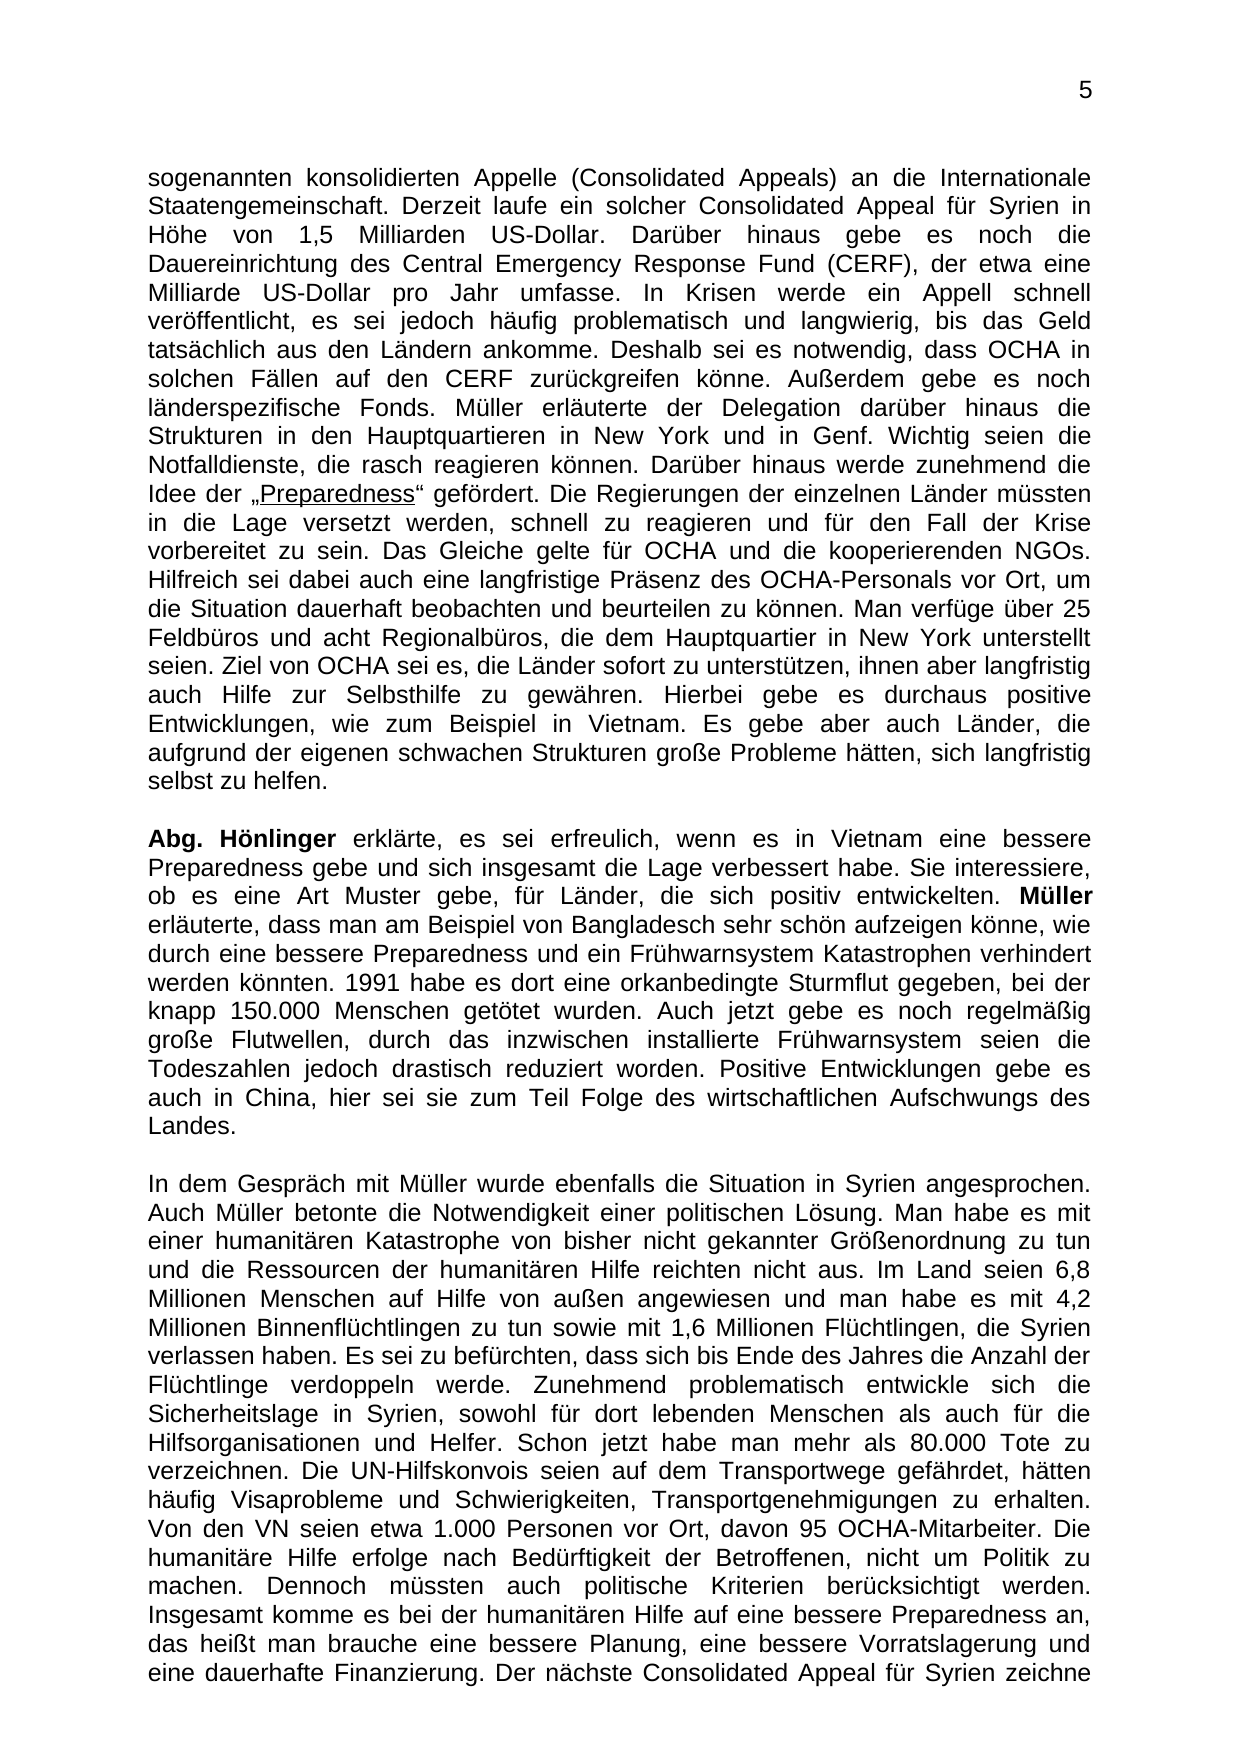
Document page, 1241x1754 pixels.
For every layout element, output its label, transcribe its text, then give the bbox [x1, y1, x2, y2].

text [148, 162, 1093, 795]
text Abg. Hönlinger erklärte, es sei erfreulich, wenn es in Vietnam eine bessere Preparedness gebe und sich insgesamt die Lage verbessert habe. Sie interessiere, ob es eine Art Muster gebe, für Länder, die sich positiv entwickelten. Müller erläuterte, dass man am Beispiel von Bangladesch sehr schön aufzeigen könne, wie durch eine bessere Preparedness und ein Frühwarnsystem Katastrophen verhindert werden könnten. 1991 habe es dort eine orkanbedingte Sturmflut gegeben, bei der knapp 150.000 Menschen getötet wurden. Auch jetzt gebe es noch regelmäßig große Flutwellen, durch das inzwischen installierte Frühwarnsystem seien die Todeszahlen jedoch drastisch reduziert worden. Positive Entwicklungen gebe es auch in China, hier sei sie zum Teil Folge des wirtschaftlichen Aufschwungs des Landes. [148, 824, 1093, 1140]
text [148, 1169, 1093, 1686]
